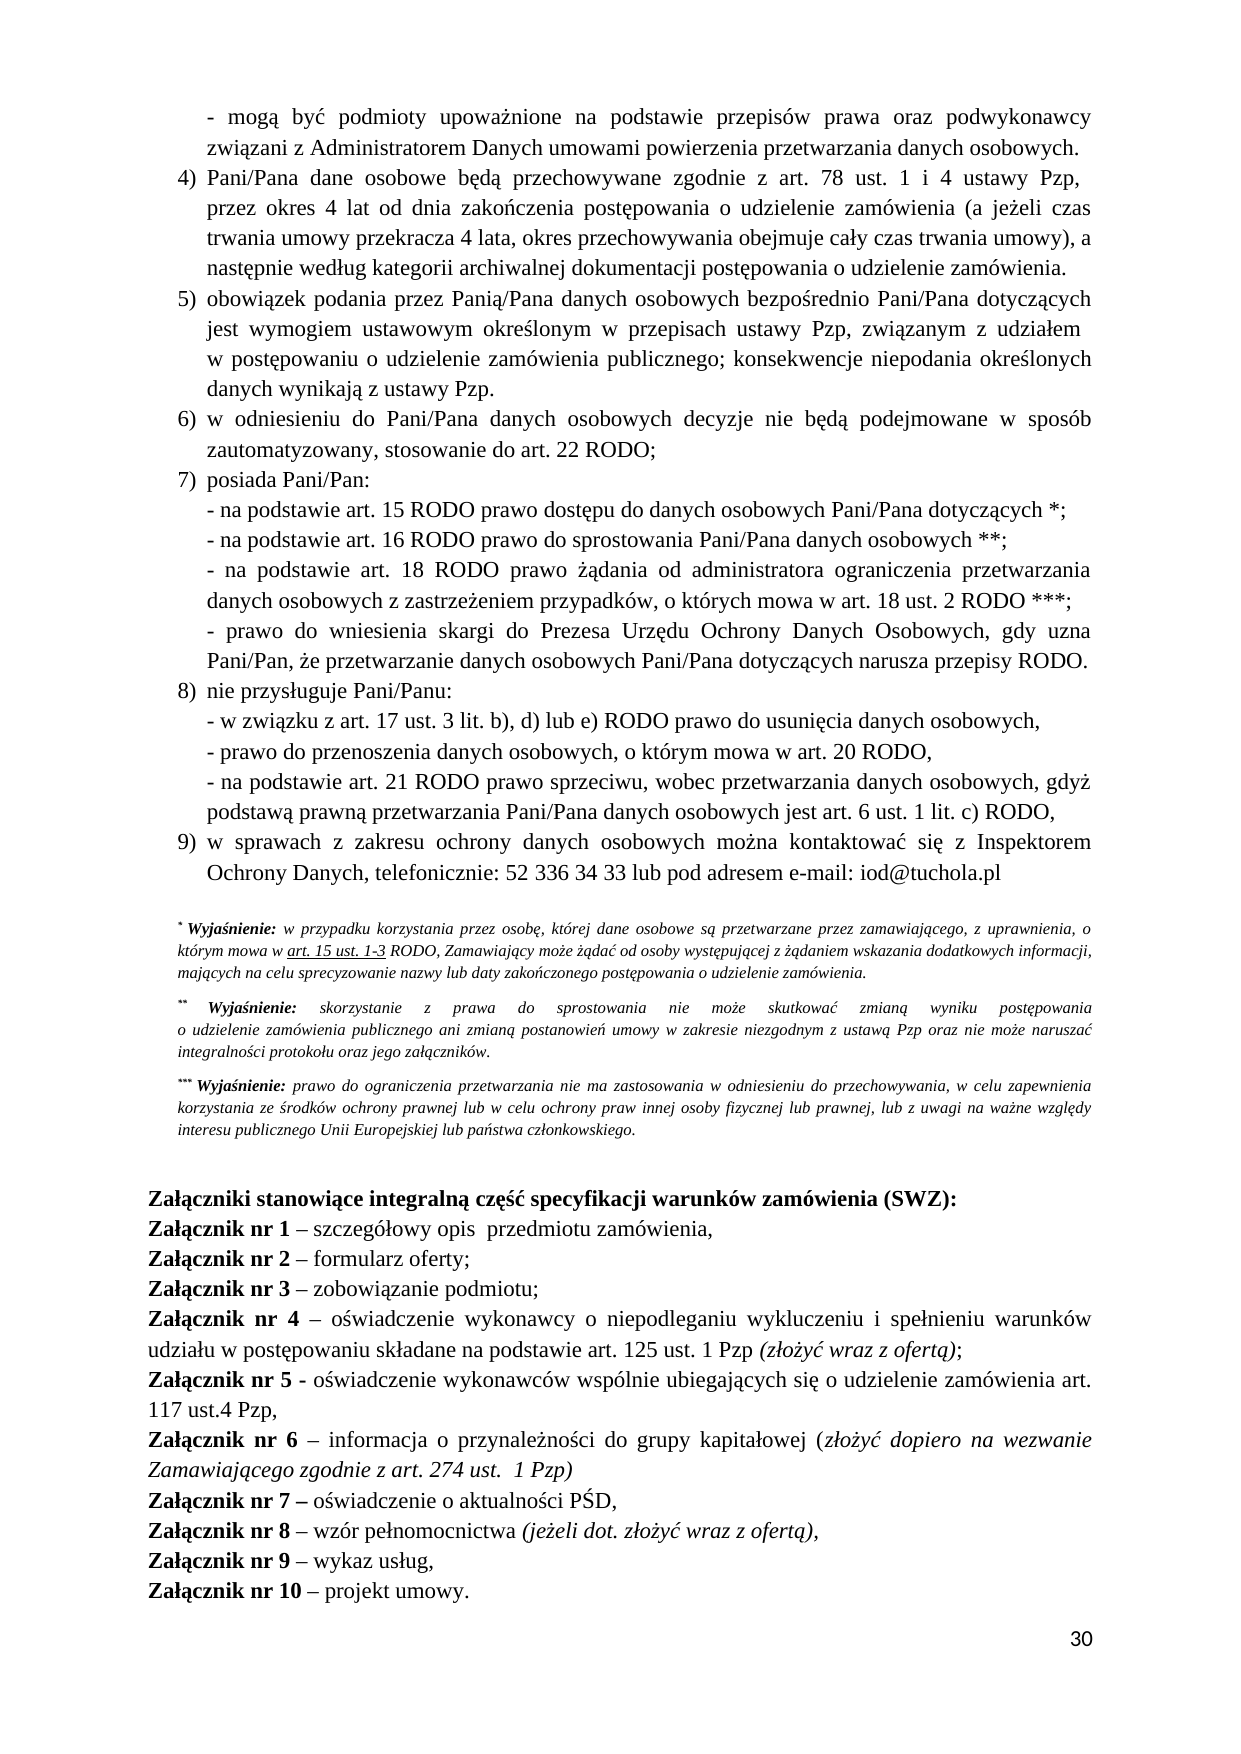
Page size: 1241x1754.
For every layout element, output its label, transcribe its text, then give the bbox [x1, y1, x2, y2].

list Pani/Pana dane osobowe będą przechowywane zgodnie z art. 78 ust. 1 i 4 ustawy Pzp, przez okres 4 lat od dnia zakończenia postępowania o udzielenie zamówienia (a jeżeli czas trwania umowy przekracza 4 lata, okres przechowywania obejmuje cały czas trwania umowy), a następnie według kategorii archiwalnej dokumentacji postępowania o udzielenie zamówienia. [177, 164, 1093, 281]
list - na podstawie art. 16 RODO prawo do sprostowania Pani/Pana danych osobowych **; [207, 526, 1093, 553]
list - prawo do wniesienia skargi do Prezesa Urzędu Ochrony Danych Osobowych, gdy uzna Pani/Pan, że przetwarzanie danych osobowych Pani/Pana dotyczących narusza przepisy RODO. [207, 617, 1093, 673]
list - na podstawie art. 18 RODO prawo żądania od administratora ograniczenia przetwarzania danych osobowych z zastrzeżeniem przypadków, o których mowa w art. 18 ust. 2 RODO ***; [207, 557, 1093, 613]
text Załącznik nr 4 – oświadczenie wykonawcy o niepodleganiu wykluczeniu i spełnieniu warunków udziału w postępowaniu składane na podstawie art. 125 ust. 1 Pzp (złożyć wraz z ofertą); [148, 1305, 1093, 1362]
text ** Wyjaśnienie: skorzystanie z prawa do sprostowania nie może skutkować zmianą wyniku postępowania o udzielenie zamówienia publicznego ani zmianą postanowień umowy w zakresie niezgodnym z ustawą Pzp oraz nie może naruszać integralności protokołu oraz jego załączników. [177, 997, 1093, 1061]
text Załącznik nr 8 – wzór pełnomocnictwa (jeżeli dot. złożyć wraz z ofertą), [148, 1517, 1093, 1543]
text Załącznik nr 1 – szczegółowy opis przedmiotu zamówienia, [148, 1215, 1093, 1241]
list w sprawach z zakresu ochrony danych osobowych można kontaktować się z Inspektorem Ochrony Danych, telefonicznie: 52 336 34 33 lub pod adresem e-mail: iod@tuchola.pl [177, 828, 1093, 885]
text Załącznik nr 3 – zobowiązanie podmiotu; [148, 1275, 1093, 1302]
list obowiązek podania przez Panią/Pana danych osobowych bezpośrednio Pani/Pana dotyczących jest wymogiem ustawowym określonym w przepisach ustawy Pzp, związanym z udziałem w postępowaniu o udzielenie zamówienia publicznego; konsekwencje niepodania określonych danych wynikają z ustawy Pzp. [177, 285, 1093, 402]
text Załącznik nr 6 – informacja o przynależności do grupy kapitałowej (złożyć dopiero na wezwanie Zamawiającego zgodnie z art. 274 ust. 1 Pzp) [148, 1426, 1093, 1483]
text Załącznik nr 2 – formularz oferty; [148, 1245, 1093, 1271]
list w odniesieniu do Pani/Pana danych osobowych decyzje nie będą podejmowane w sposób zautomatyzowany, stosowanie do art. 22 RODO; [177, 406, 1093, 462]
list *** Wyjaśnienie: prawo do ograniczenia przetwarzania nie ma zastosowania w odniesieniu do przechowywania, w celu zapewnienia korzystania ze środków ochrony prawnej lub w celu ochrony praw innej osoby fizycznej lub prawnej, lub z uwagi na ważne względy interesu publicznego Unii Europejskiej lub państwa członkowskiego. [177, 1076, 1093, 1139]
list * Wyjaśnienie: w przypadku korzystania przez osobę, której dane osobowe są przetwarzane przez zamawiającego, z uprawnienia, o którym mowa w art. 15 ust. 1-3 RODO, Zamawiający może żądać od osoby występującej z żądaniem wskazania dodatkowych informacji, mających na celu sprecyzowanie nazwy lub daty zakończonego postępowania o udzielenie zamówienia. [177, 919, 1093, 982]
list nie przysługuje Pani/Panu: [177, 677, 1093, 704]
list - na podstawie art. 21 RODO prawo sprzeciwu, wobec przetwarzania danych osobowych, gdyż podstawą prawną przetwarzania Pani/Pana danych osobowych jest art. 6 ust. 1 lit. c) RODO, [207, 768, 1093, 824]
list - w związku z art. 17 ust. 3 lit. b), d) lub e) RODO prawo do usunięcia danych osobowych, [207, 708, 1093, 734]
text Załącznik nr 7 – oświadczenie o aktualności PŚD, [148, 1487, 1093, 1513]
list posiada Pani/Pan: [177, 466, 1093, 492]
text Załącznik nr 10 – projekt umowy. [148, 1577, 1093, 1604]
text Załącznik nr 5 - oświadczenie wykonawców wspólnie ubiegających się o udzielenie zamówienia art. 117 ust.4 Pzp, [148, 1366, 1093, 1422]
list - prawo do przenoszenia danych osobowych, o którym mowa w art. 20 RODO, [207, 738, 1093, 764]
list - mogą być podmioty upoważnione na podstawie przepisów prawa oraz podwykonawcy związani z Administratorem Danych umowami powierzenia przetwarzania danych osobowych. [207, 103, 1093, 160]
list - na podstawie art. 15 RODO prawo dostępu do danych osobowych Pani/Pana dotyczących *; [207, 496, 1093, 522]
text Załączniki stanowiące integralną część specyfikacji warunków zamówienia (SWZ): [148, 1184, 1093, 1211]
text Załącznik nr 9 – wykaz usług, [148, 1547, 1093, 1573]
